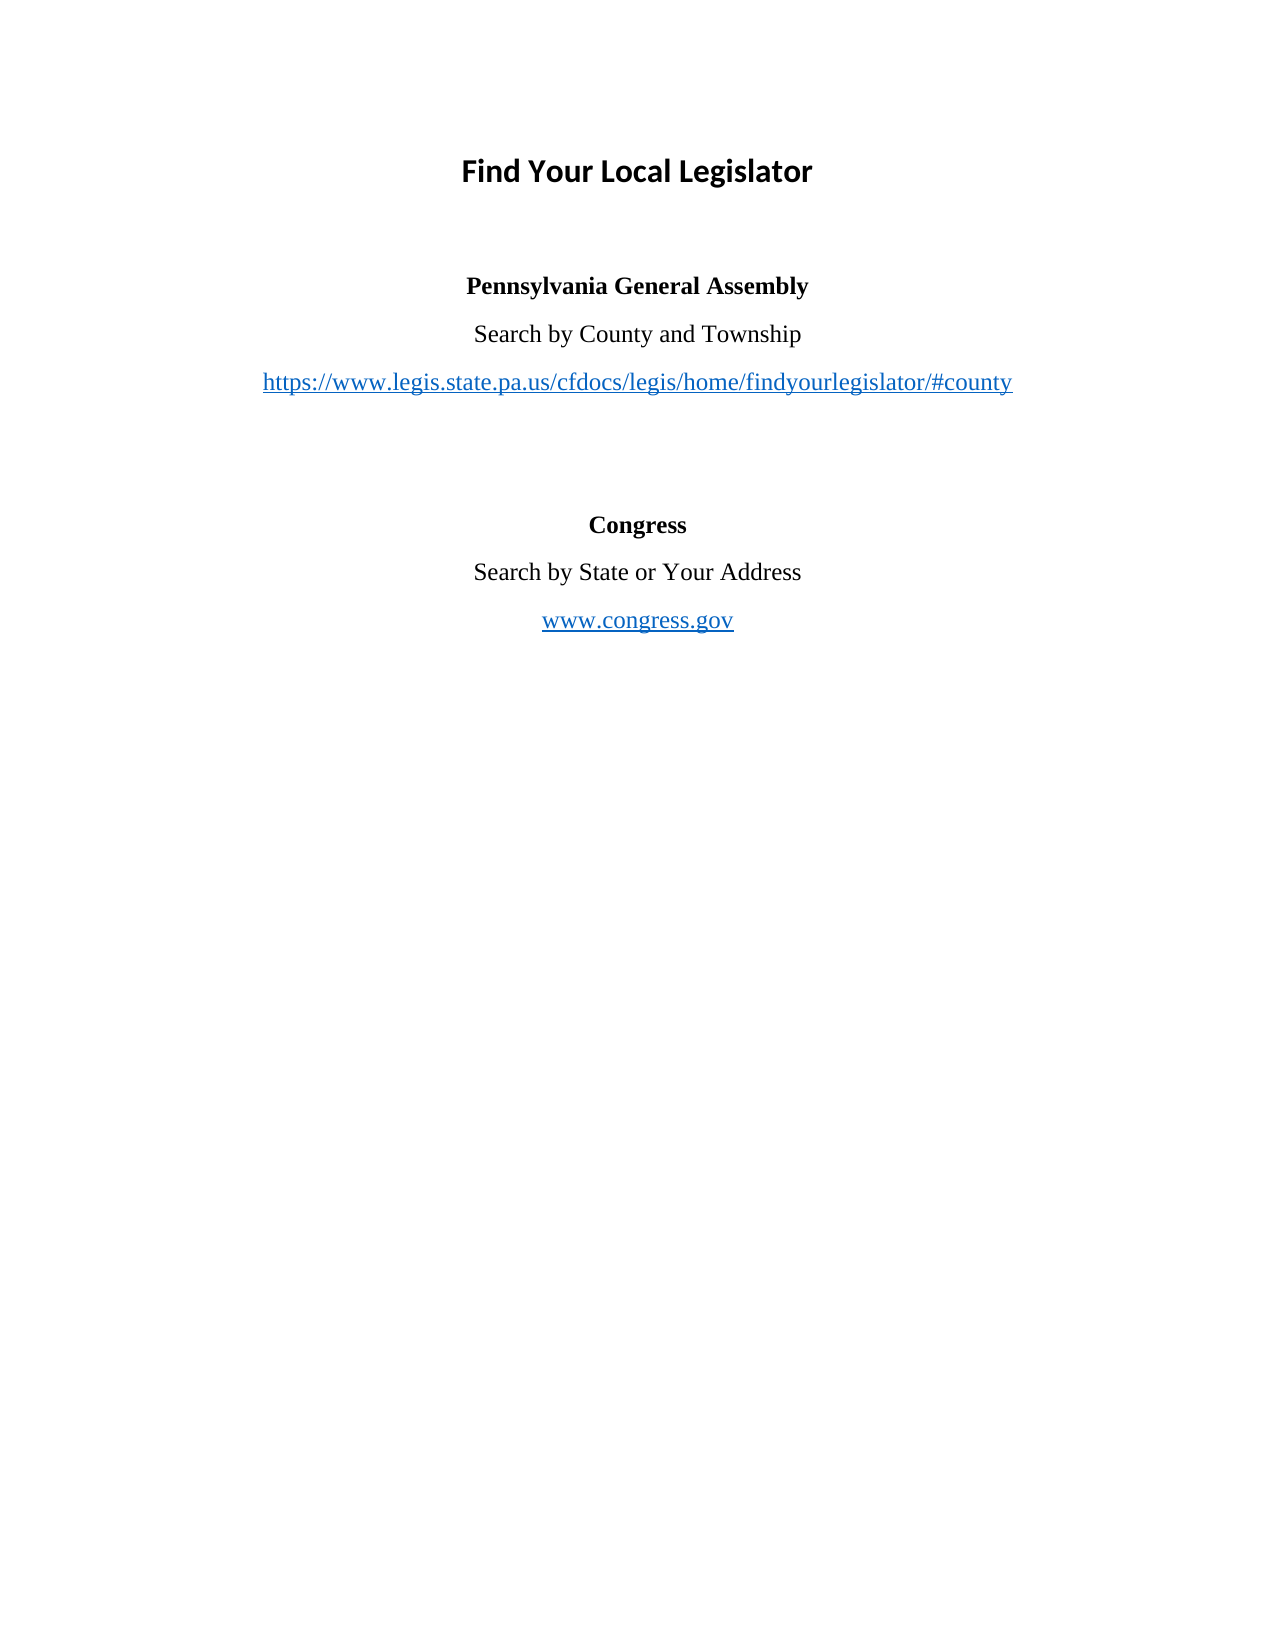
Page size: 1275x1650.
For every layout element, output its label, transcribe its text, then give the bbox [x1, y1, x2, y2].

text Search by State or Your Address [150, 557, 1125, 586]
text Congress [150, 510, 1125, 538]
text www.congress.gov [150, 605, 1125, 634]
text Find Your Local Legislator [150, 150, 1125, 191]
text Search by County and Township [150, 319, 1125, 348]
text https://www.legis.state.pa.us/cfdocs/legis/home/findyourlegislator/#county [150, 367, 1125, 395]
text Pennsylvania General Assembly [150, 271, 1125, 300]
